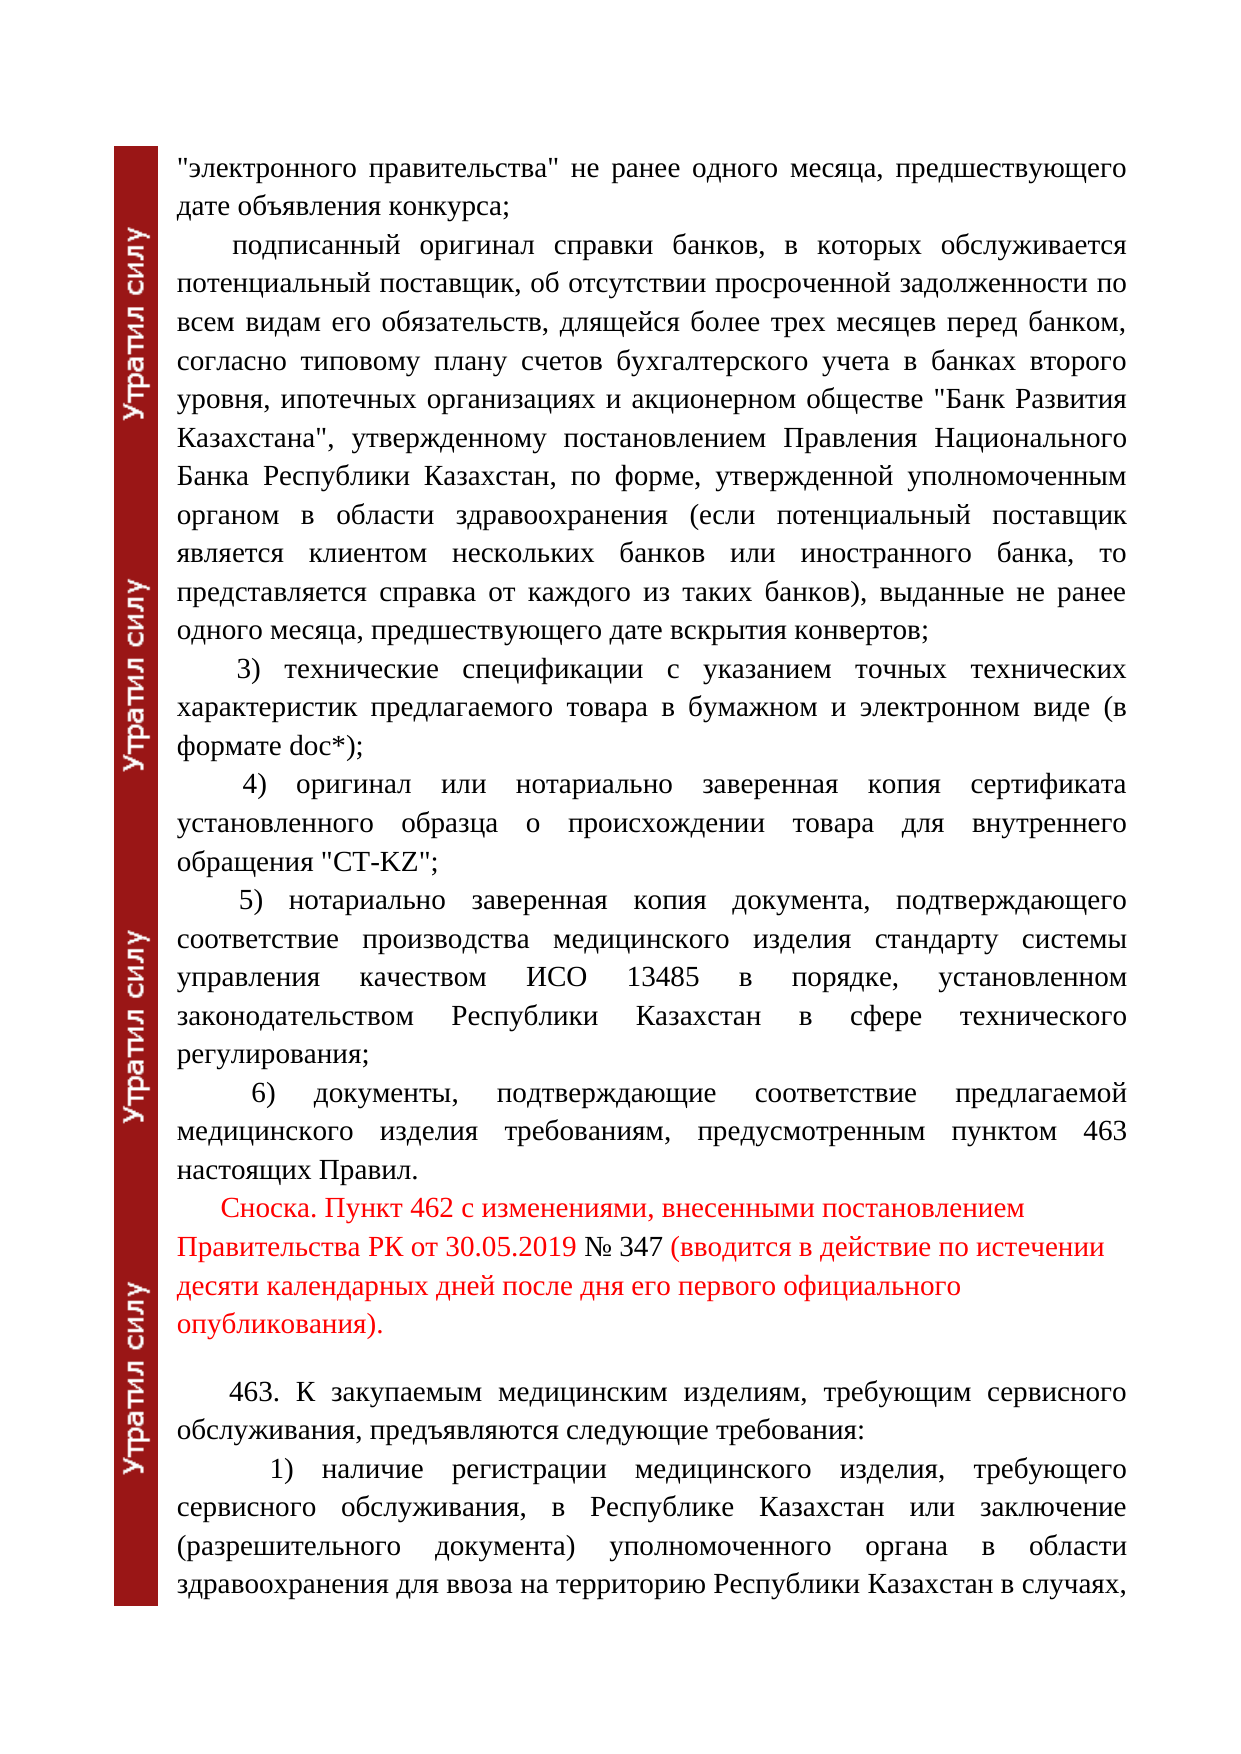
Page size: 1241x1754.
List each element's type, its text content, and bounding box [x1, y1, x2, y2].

text 463. К закупаемым медицинским изделиям, требующим сервисного обслуживания, предъявляются следующие требования: [112, 1374, 1128, 1446]
picture [114, 1070, 158, 1075]
text подписанный оригинал справки банков, в которых обслуживается потенциальный поставщик, об отсутствии просроченной задолженности по всем видам его обязательств, длящейся более трех месяцев перед банком, согласно типовому плану счетов бухгалтерского учета в банках второго уровня, ипотечных организациях и акционерном обществе "Банк Развития Казахстана", утвержденному постановлением Правления Национального Банка Республики Казахстан, по форме, утвержденной уполномоченным органом в области здравоохранения (если потенциальный поставщик является клиентом нескольких банков или иностранного банка, то представляется справка от каждого из таких банков), выданные не ранее одного месяца, предшествующего дате вскрытия конвертов; [112, 227, 1128, 646]
picture [114, 762, 158, 767]
picture [114, 222, 158, 227]
picture [114, 1446, 158, 1451]
text 4) оригинал или нотариально заверенная копия сертификата установленного образца о происхождении товара для внутреннего обращения "CT-KZ"; [112, 767, 1128, 877]
text 3) технические спецификации с указанием точных технических характеристик предлагаемого товара в бумажном и электронном виде (в формате doc*); [112, 651, 1128, 762]
picture [114, 646, 158, 651]
picture [114, 1186, 158, 1191]
picture [114, 146, 158, 150]
picture [114, 1370, 158, 1374]
picture [114, 1600, 158, 1606]
text Сноска. Пункт 462 с изменениями, внесенными постановлением Правительства РК от 30.05.2019 № 347 (вводится в действие по истечении десяти календарных дней после дня его первого официального опубликования). [112, 1191, 1128, 1370]
text 6) документы, подтверждающие соответствие предлагаемой медицинского изделия требованиям, предусмотренным пунктом 463 настоящих Правил. [112, 1075, 1128, 1186]
picture [114, 877, 158, 882]
text 5) нотариально заверенная копия документа, подтверждающего соответствие производства медицинского изделия стандарту системы управления качеством ИСО 13485 в порядке, установленном законодательством Республики Казахстан в сфере технического регулирования; [112, 882, 1128, 1070]
